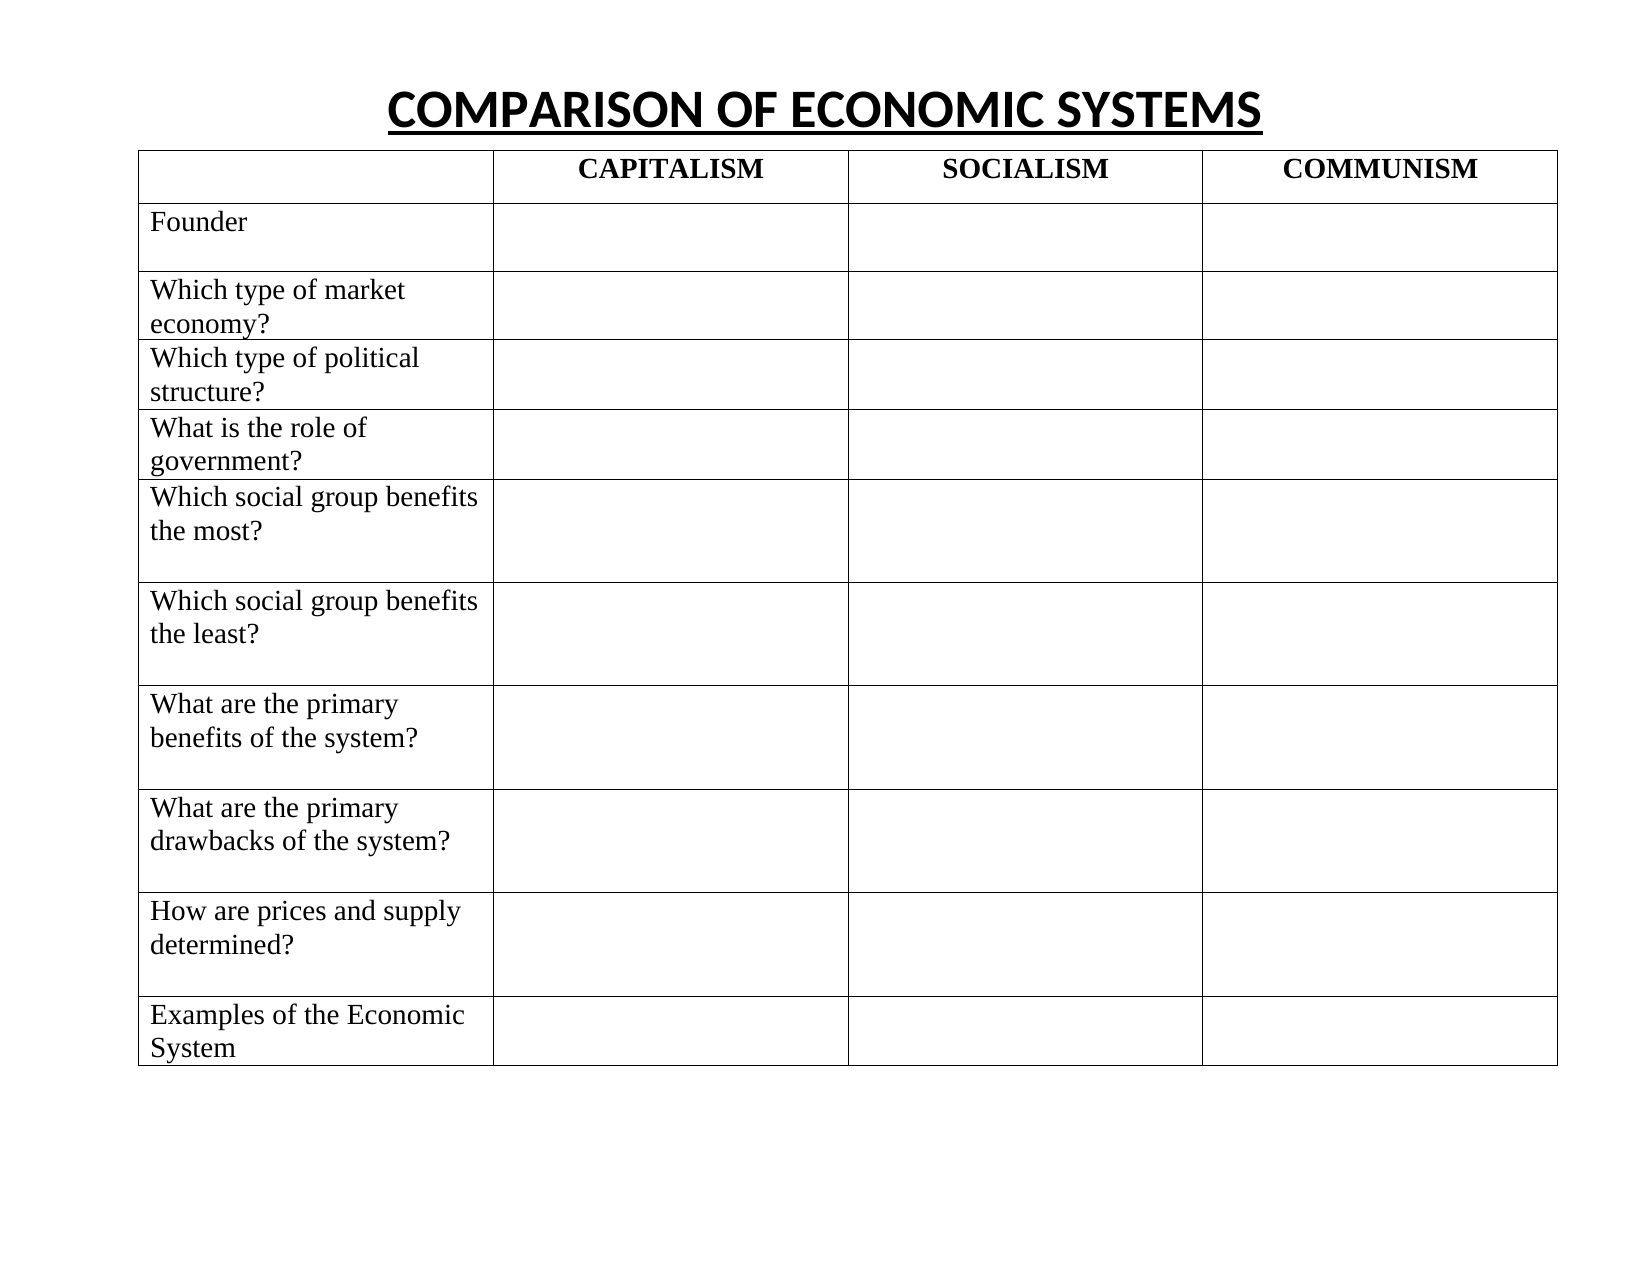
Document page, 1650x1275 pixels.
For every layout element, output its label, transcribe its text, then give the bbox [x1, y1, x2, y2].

table_cell [1203, 997, 1557, 1065]
table_cell [1203, 204, 1557, 271]
table_cell Which social group benefits the most? [139, 480, 493, 582]
table_cell [1203, 272, 1557, 339]
table_cell [494, 204, 848, 271]
table_cell What is the role of government? [139, 410, 493, 478]
table_cell What are the primary drawbacks of the system? [139, 790, 493, 892]
table_cell [1203, 686, 1557, 789]
table_header [139, 151, 493, 203]
table_cell [849, 997, 1202, 1065]
table_cell [849, 410, 1202, 478]
table_cell [849, 480, 1202, 582]
table_cell [1203, 410, 1557, 478]
table_cell [849, 340, 1202, 409]
table_cell [494, 410, 848, 478]
table_cell [849, 790, 1202, 892]
table_header SOCIALISM [849, 151, 1202, 203]
table_cell Which social group benefits the least? [139, 583, 493, 685]
table_cell Examples of the Economic System [139, 997, 493, 1065]
table_header CAPITALISM [494, 151, 848, 203]
table_cell [494, 790, 848, 892]
table_cell [494, 340, 848, 409]
table_cell [849, 583, 1202, 685]
table_cell [494, 583, 848, 685]
table_cell [849, 204, 1202, 271]
table_cell [494, 997, 848, 1065]
table_cell [1203, 790, 1557, 892]
table_cell [849, 272, 1202, 339]
table_cell [494, 686, 848, 789]
table_cell [494, 893, 848, 996]
table_cell [494, 480, 848, 582]
table_cell [1203, 583, 1557, 685]
table_cell How are prices and supply determined? [139, 893, 493, 996]
table_cell Which type of market economy? [139, 272, 493, 339]
table_cell [1203, 340, 1557, 409]
table_cell [494, 272, 848, 339]
table_cell [849, 686, 1202, 789]
table_cell [1203, 893, 1557, 996]
table_cell What are the primary benefits of the system? [139, 686, 493, 789]
table_cell Which type of political structure? [139, 340, 493, 409]
table_cell Founder [139, 204, 493, 271]
table_cell [1203, 480, 1557, 582]
table_header COMMUNISM [1203, 151, 1557, 203]
table_cell [849, 893, 1202, 996]
